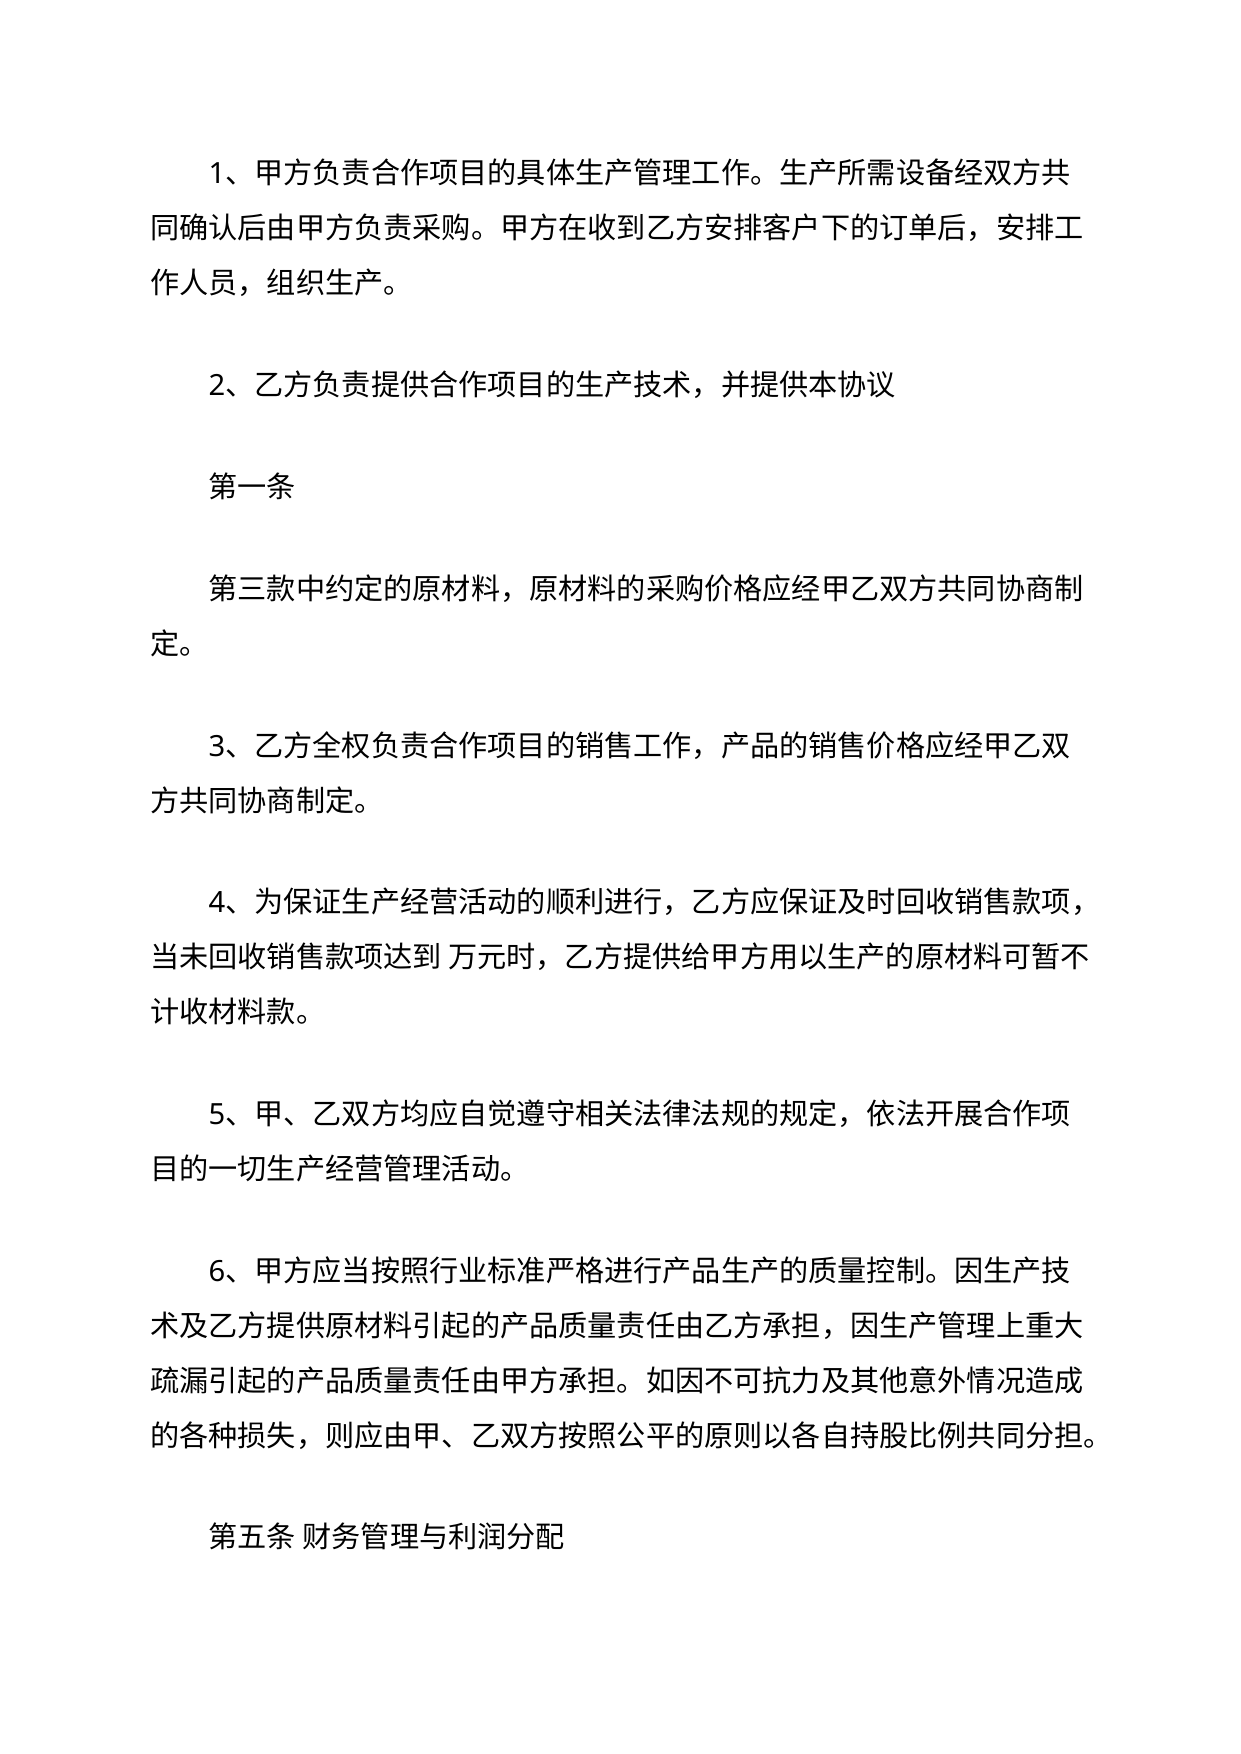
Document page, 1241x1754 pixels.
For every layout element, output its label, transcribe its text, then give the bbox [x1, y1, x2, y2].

text 第五条 财务管理与利润分配 [150, 1514, 1090, 1556]
text 3、乙方全权负责合作项目的销售工作，产品的销售价格应经甲乙双方共同协商制定。 [150, 722, 1090, 819]
text 2、乙方负责提供合作项目的生产技术，并提供本协议 [150, 362, 1090, 404]
text 5、甲、乙双方均应自觉遵守相关法律法规的规定，依法开展合作项目的一切生产经营管理活动。 [150, 1091, 1090, 1188]
text 4、为保证生产经营活动的顺利进行，乙方应保证及时回收销售款项，当未回收销售款项达到 万元时，乙方提供给甲方用以生产的原材料可暂不计收材料款。 [150, 879, 1090, 1031]
text 1、甲方负责合作项目的具体生产管理工作。生产所需设备经双方共同确认后由甲方负责采购。甲方在收到乙方安排客户下的订单后，安排工作人员，组织生产。 [150, 150, 1090, 302]
text 第一条 [150, 464, 1090, 506]
text 6、甲方应当按照行业标准严格进行产品生产的质量控制。因生产技术及乙方提供原材料引起的产品质量责任由乙方承担，因生产管理上重大疏漏引起的产品质量责任由甲方承担。如因不可抗力及其他意外情况造成的各种损失，则应由甲、乙双方按照公平的原则以各自持股比例共同分担。 [150, 1247, 1090, 1454]
text 第三款中约定的原材料，原材料的采购价格应经甲乙双方共同协商制定。 [150, 565, 1090, 663]
